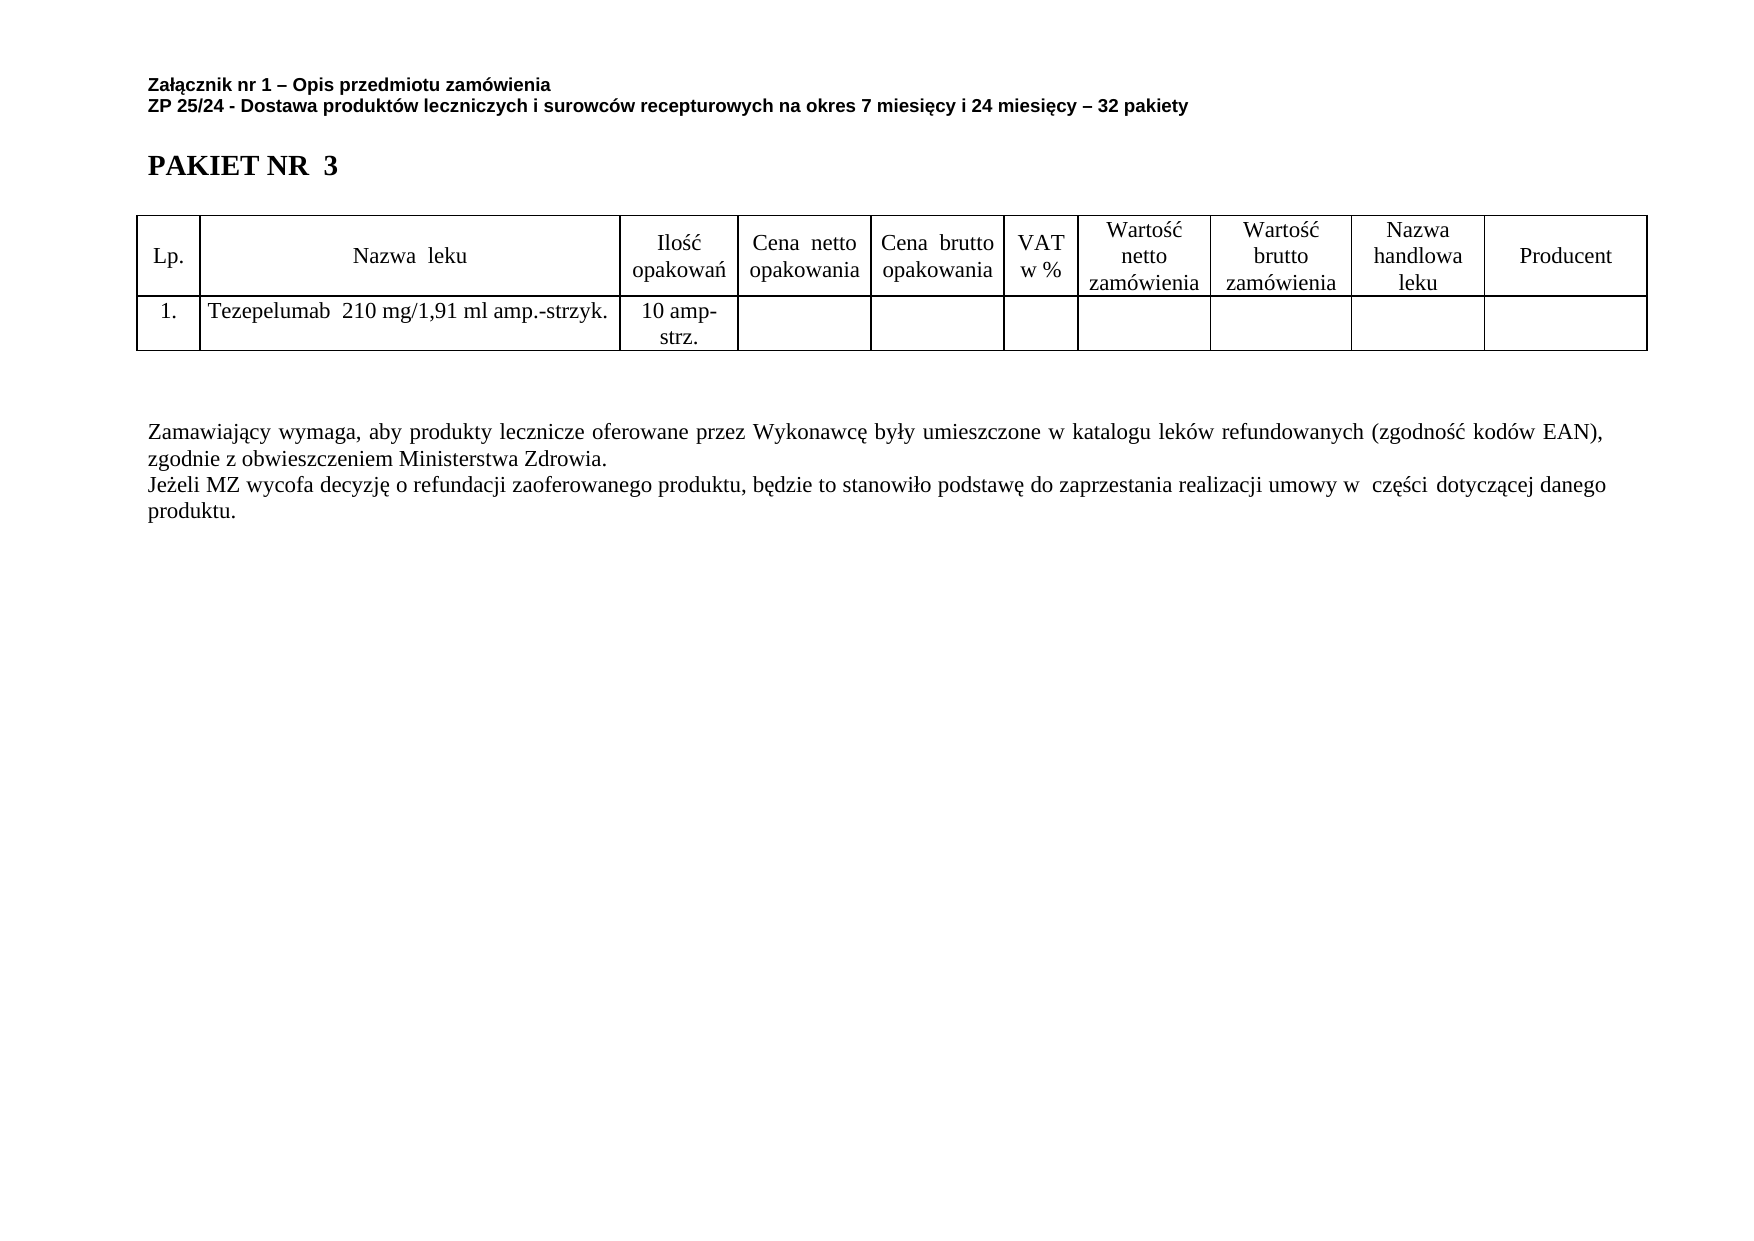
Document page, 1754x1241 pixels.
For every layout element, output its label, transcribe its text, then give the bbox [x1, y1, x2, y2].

table_cell [1352, 297, 1484, 349]
text Zamawiający wymaga, aby produkty lecznicze oferowane przez Wykonawcę były umieszczone w katalogu leków refundowanych (zgodność kodów EAN), zgodnie z obwieszczeniem Ministerstwa Zdrowia. [148, 418, 1606, 471]
table_cell [1485, 297, 1646, 349]
table_cell [739, 297, 870, 349]
table_header Ilość opakowań [621, 216, 737, 295]
table_cell [1211, 297, 1351, 349]
table_header Producent [1485, 216, 1646, 295]
table_cell [872, 297, 1003, 349]
table_header Wartość brutto zamówienia [1211, 216, 1351, 295]
table_header Nazwa handlowa leku [1352, 216, 1484, 295]
table_cell 10 amp-strz. [621, 297, 737, 349]
table_cell Tezepelumab 210 mg/1,91 ml amp.-strzyk. [201, 297, 619, 349]
table_cell [1079, 297, 1210, 349]
table_cell 1. [138, 297, 199, 349]
text PAKIET NR 3 [148, 148, 1606, 181]
table_cell [1005, 297, 1077, 349]
table_header VAT w % [1005, 216, 1077, 295]
table_header Cena netto opakowania [739, 216, 870, 295]
table_header Lp. [138, 216, 199, 295]
table_header Nazwa leku [201, 216, 619, 295]
table_header Wartość netto zamówienia [1079, 216, 1210, 295]
text Jeżeli MZ wycofa decyzję o refundacji zaoferowanego produktu, będzie to stanowiło podstawę do zaprzestania realizacji umowy w części dotyczącej danego produktu. [148, 471, 1606, 524]
table_header Cena brutto opakowania [872, 216, 1003, 295]
